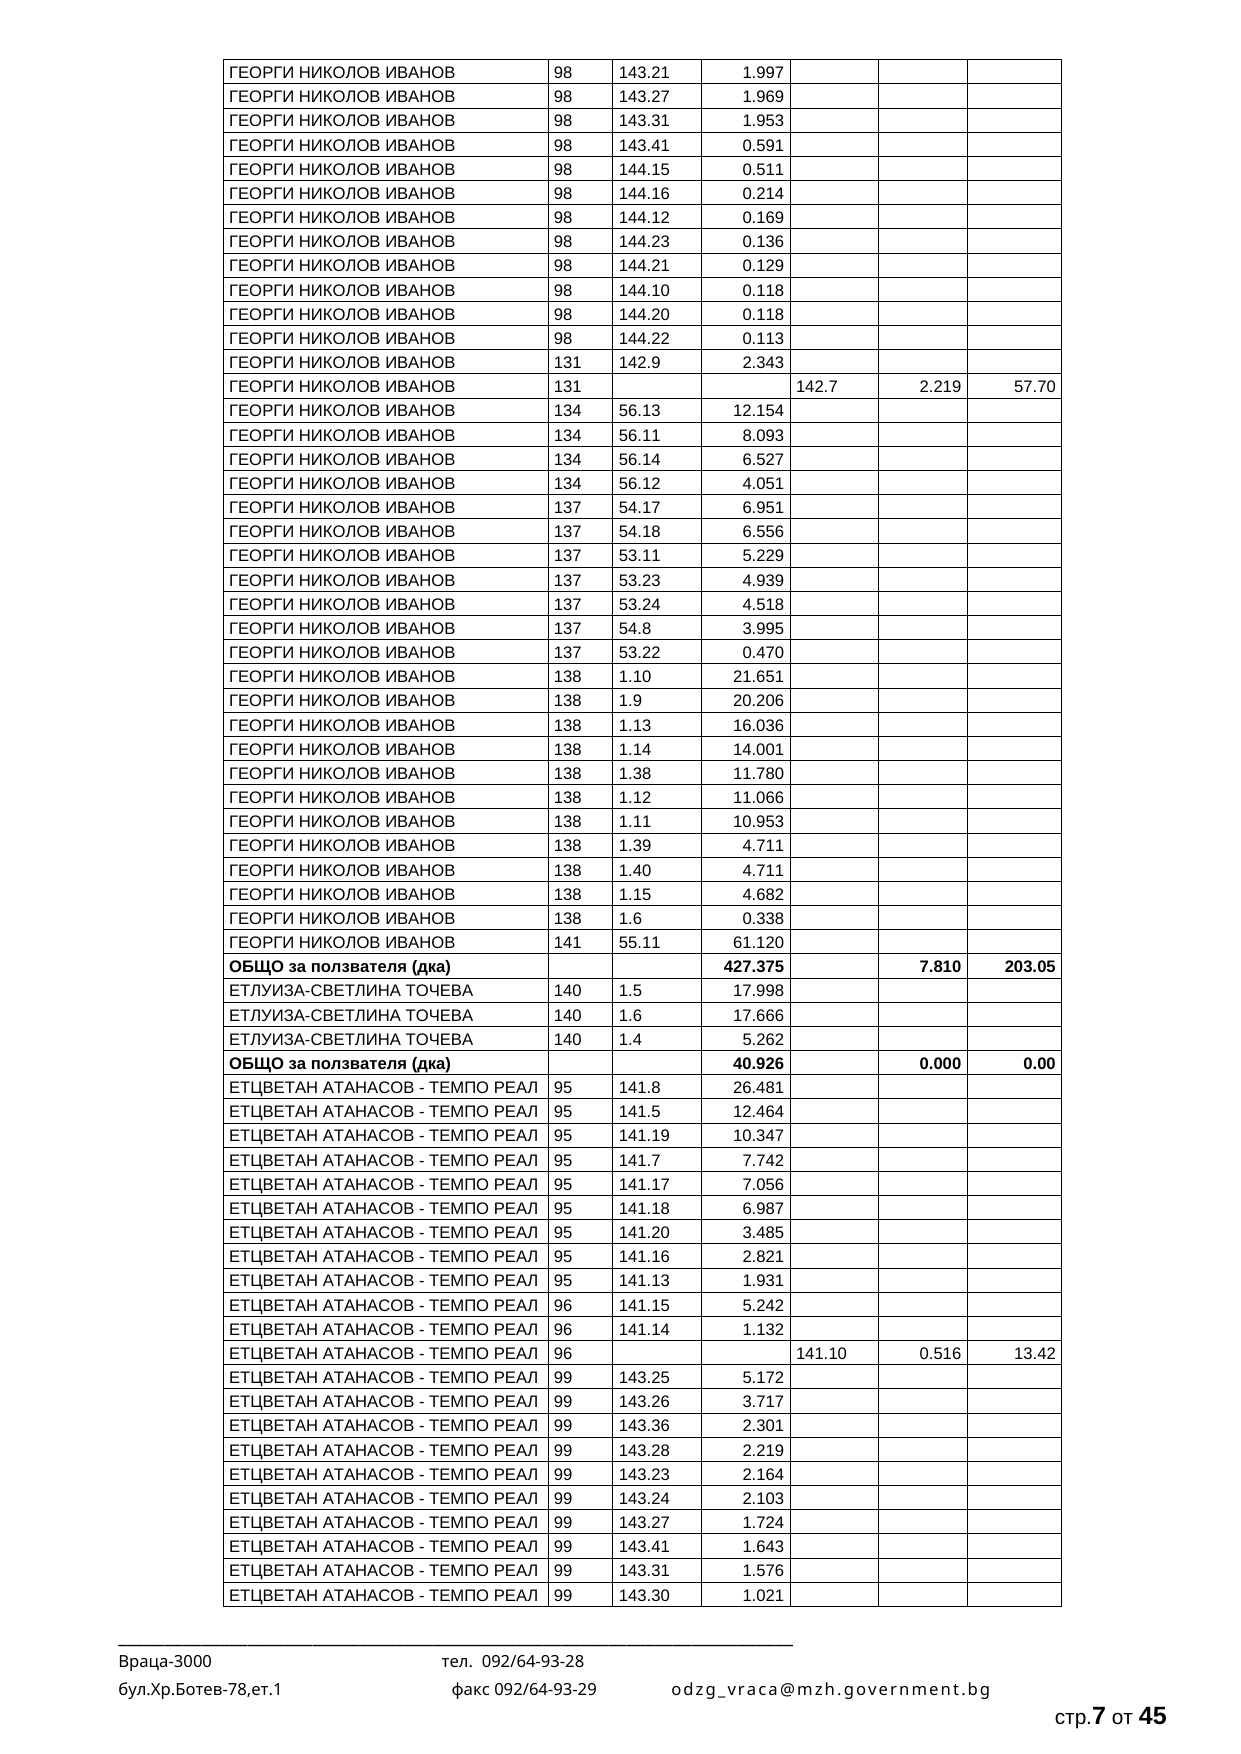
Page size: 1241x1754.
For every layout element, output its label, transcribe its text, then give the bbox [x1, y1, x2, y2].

table_cell [879, 689, 967, 712]
table_cell [791, 1534, 878, 1557]
table_cell ЕТЦВЕТАН АТАНАСОВ - ТЕМПО РЕАЛ [224, 1389, 548, 1412]
table_cell 141.18 [613, 1196, 701, 1219]
table_cell [791, 1148, 878, 1171]
table_cell 2.164 [702, 1462, 790, 1485]
table_cell 137 [549, 616, 612, 639]
table_cell [879, 1148, 967, 1171]
table_cell [879, 1293, 967, 1316]
table_cell 1.4 [613, 1027, 701, 1050]
table_cell [968, 229, 1061, 252]
table_cell 144.20 [613, 302, 701, 325]
table_cell [879, 1534, 967, 1557]
table_cell 99 [549, 1365, 612, 1388]
table_cell 1.969 [702, 84, 790, 107]
table_cell 12.154 [702, 399, 790, 422]
table_cell [968, 858, 1061, 881]
table_cell ГЕОРГИ НИКОЛОВ ИВАНОВ [224, 399, 548, 422]
table_cell 1.11 [613, 809, 701, 832]
table_cell 56.13 [613, 399, 701, 422]
table_cell 138 [549, 906, 612, 929]
table_cell [791, 761, 878, 784]
table_cell 143.30 [613, 1583, 701, 1606]
table_cell [879, 1099, 967, 1122]
table_cell ЕТЦВЕТАН АТАНАСОВ - ТЕМПО РЕАЛ [224, 1559, 548, 1582]
table_cell 56.14 [613, 447, 701, 470]
table_cell 138 [549, 882, 612, 905]
table_cell ЕТЦВЕТАН АТАНАСОВ - ТЕМПО РЕАЛ [224, 1099, 548, 1122]
table_cell 1.931 [702, 1269, 790, 1292]
table_cell ЕТЦВЕТАН АТАНАСОВ - ТЕМПО РЕАЛ [224, 1269, 548, 1292]
table_cell 56.12 [613, 471, 701, 494]
table_cell 95 [549, 1196, 612, 1219]
table_cell [702, 374, 790, 397]
table_cell 98 [549, 254, 612, 277]
table_cell [879, 1269, 967, 1292]
table_cell 99 [549, 1510, 612, 1533]
table_cell ОБЩО за ползвателя (дка) [224, 1051, 548, 1074]
table_cell [968, 205, 1061, 228]
table_cell 98 [549, 278, 612, 301]
table_cell 5.229 [702, 544, 790, 567]
table_cell 1.5 [613, 979, 701, 1002]
table_cell 144.16 [613, 181, 701, 204]
table_cell 1.10 [613, 664, 701, 687]
table_cell [791, 906, 878, 929]
table_cell ЕТЛУИЗА-СВЕТЛИНА ТОЧЕВА [224, 1027, 548, 1050]
table_cell [879, 1317, 967, 1340]
table_cell 1.6 [613, 1003, 701, 1026]
table_cell [879, 568, 967, 591]
table_cell [879, 254, 967, 277]
table_cell [791, 519, 878, 542]
table_cell 0.214 [702, 181, 790, 204]
table_cell 141.20 [613, 1220, 701, 1243]
table_cell [968, 737, 1061, 760]
table_cell [791, 399, 878, 422]
table_cell [968, 1269, 1061, 1292]
table_cell ГЕОРГИ НИКОЛОВ ИВАНОВ [224, 254, 548, 277]
table_cell [791, 1438, 878, 1461]
table_cell 17.998 [702, 979, 790, 1002]
table_cell 137 [549, 495, 612, 518]
table_cell [968, 882, 1061, 905]
table_cell [791, 1510, 878, 1533]
table_cell [968, 1486, 1061, 1509]
table_cell [791, 109, 878, 132]
table_cell 0.516 [879, 1341, 967, 1364]
table_cell ГЕОРГИ НИКОЛОВ ИВАНОВ [224, 906, 548, 929]
table_cell [879, 133, 967, 156]
table_cell [791, 858, 878, 881]
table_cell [224, 109, 548, 132]
table_cell 2.821 [702, 1244, 790, 1267]
table_cell 1.15 [613, 882, 701, 905]
table_cell 138 [549, 713, 612, 736]
table_cell 138 [549, 834, 612, 857]
table_cell 96 [549, 1317, 612, 1340]
table_cell [791, 809, 878, 832]
table_cell 98 [549, 302, 612, 325]
table_cell 13.42 [968, 1341, 1061, 1364]
table_cell [791, 1293, 878, 1316]
table_cell 4.051 [702, 471, 790, 494]
table_cell 144.22 [613, 326, 701, 349]
table_cell 99 [549, 1389, 612, 1412]
table_cell 53.23 [613, 568, 701, 591]
table_cell [791, 1051, 878, 1074]
table_cell 98 [549, 84, 612, 107]
table_cell 95 [549, 1075, 612, 1098]
table_cell 10.347 [702, 1124, 790, 1147]
table_cell 143.23 [613, 1462, 701, 1485]
table_cell 143.25 [613, 1365, 701, 1388]
table_cell 57.70 [968, 374, 1061, 397]
table_cell [791, 737, 878, 760]
table_cell [879, 761, 967, 784]
table_cell 137 [549, 640, 612, 663]
table_cell 140 [549, 1003, 612, 1026]
table_cell ГЕОРГИ НИКОЛОВ ИВАНОВ [224, 640, 548, 663]
table_cell 6.987 [702, 1196, 790, 1219]
table_cell [968, 181, 1061, 204]
table_cell ЕТЦВЕТАН АТАНАСОВ - ТЕМПО РЕАЛ [224, 1365, 548, 1388]
table_cell [791, 954, 878, 977]
table_cell [879, 1220, 967, 1243]
table_cell ЕТЦВЕТАН АТАНАСОВ - ТЕМПО РЕАЛ [224, 1220, 548, 1243]
table_cell 99 [549, 1534, 612, 1557]
table_cell [791, 1196, 878, 1219]
table_cell [879, 60, 967, 83]
table_cell ГЕОРГИ НИКОЛОВ ИВАНОВ [224, 592, 548, 615]
table_cell [968, 834, 1061, 857]
table_cell [879, 858, 967, 881]
table_cell [791, 979, 878, 1002]
table_cell 143.28 [613, 1438, 701, 1461]
table_cell [791, 1389, 878, 1412]
table_cell [791, 785, 878, 808]
table_cell ЕТЦВЕТАН АТАНАСОВ - ТЕМПО РЕАЛ [224, 1510, 548, 1533]
table_cell [791, 1317, 878, 1340]
table_cell [879, 1003, 967, 1026]
table_cell [791, 229, 878, 252]
table_cell 98 [549, 109, 612, 132]
table_cell ГЕОРГИ НИКОЛОВ ИВАНОВ [224, 302, 548, 325]
table_cell ГЕОРГИ НИКОЛОВ ИВАНОВ [224, 278, 548, 301]
table_cell ЕТЦВЕТАН АТАНАСОВ - ТЕМПО РЕАЛ [224, 1486, 548, 1509]
table_cell [968, 568, 1061, 591]
table_cell [968, 1099, 1061, 1122]
table_cell [968, 133, 1061, 156]
table_cell 1.38 [613, 761, 701, 784]
table_cell 144.15 [613, 157, 701, 180]
table_cell [791, 592, 878, 615]
table_cell [791, 1486, 878, 1509]
table_cell [791, 1124, 878, 1147]
table_cell 1.14 [613, 737, 701, 760]
table_cell [968, 930, 1061, 953]
table_cell 99 [549, 1462, 612, 1485]
table_cell [879, 592, 967, 615]
table_cell ЕТЦВЕТАН АТАНАСОВ - ТЕМПО РЕАЛ [224, 1341, 548, 1364]
table_cell ГЕОРГИ НИКОЛОВ ИВАНОВ [224, 689, 548, 712]
table_cell [968, 1510, 1061, 1533]
table_cell 54.8 [613, 616, 701, 639]
table_cell [879, 1510, 967, 1533]
table_cell 12.464 [702, 1099, 790, 1122]
table_cell 95 [549, 1220, 612, 1243]
table_cell 427.375 [702, 954, 790, 977]
table_cell 98 [549, 157, 612, 180]
table_cell [968, 350, 1061, 373]
table_cell 0.338 [702, 906, 790, 929]
table_cell [791, 930, 878, 953]
table_cell [879, 1389, 967, 1412]
table_cell 143.41 [613, 133, 701, 156]
table_cell [968, 1220, 1061, 1243]
table_cell 137 [549, 568, 612, 591]
table_cell 144.23 [613, 229, 701, 252]
table_cell [879, 278, 967, 301]
table_cell 7.056 [702, 1172, 790, 1195]
table_cell [968, 1534, 1061, 1557]
table_cell [879, 326, 967, 349]
table_cell 0.000 [879, 1051, 967, 1074]
table_cell 141.19 [613, 1124, 701, 1147]
table_cell [968, 60, 1061, 83]
table_cell [968, 157, 1061, 180]
table_cell 0.136 [702, 229, 790, 252]
table_cell [968, 761, 1061, 784]
table_cell ЕТЦВЕТАН АТАНАСОВ - ТЕМПО РЕАЛ [224, 1293, 548, 1316]
table_cell [879, 616, 967, 639]
table_cell 14.001 [702, 737, 790, 760]
table_cell [968, 664, 1061, 687]
table_cell [968, 1365, 1061, 1388]
table_cell 2.343 [702, 350, 790, 373]
table_cell [968, 1003, 1061, 1026]
table_cell 143.21 [613, 60, 701, 83]
table_cell [968, 495, 1061, 518]
table_cell 3.485 [702, 1220, 790, 1243]
table_cell 54.17 [613, 495, 701, 518]
table_cell 141.13 [613, 1269, 701, 1292]
table_cell ГЕОРГИ НИКОЛОВ ИВАНОВ [224, 326, 548, 349]
table_cell [879, 495, 967, 518]
table_cell 98 [549, 133, 612, 156]
table_cell ЕТЦВЕТАН АТАНАСОВ - ТЕМПО РЕАЛ [224, 1534, 548, 1557]
table_cell 0.129 [702, 254, 790, 277]
table_cell 3.717 [702, 1389, 790, 1412]
table_cell 1.953 [702, 109, 790, 132]
table_cell ГЕОРГИ НИКОЛОВ ИВАНОВ [224, 761, 548, 784]
table_cell [968, 713, 1061, 736]
table_cell 131 [549, 350, 612, 373]
table_cell 95 [549, 1099, 612, 1122]
table_cell 143.26 [613, 1389, 701, 1412]
table_cell [879, 519, 967, 542]
table_cell 5.172 [702, 1365, 790, 1388]
table_cell 4.518 [702, 592, 790, 615]
table_cell [968, 399, 1061, 422]
table_cell [791, 1075, 878, 1098]
table_cell [879, 1486, 967, 1509]
table_cell ГЕОРГИ НИКОЛОВ ИВАНОВ [224, 858, 548, 881]
table_cell 99 [549, 1583, 612, 1606]
table_cell ГЕОРГИ НИКОЛОВ ИВАНОВ [224, 229, 548, 252]
table_cell [968, 979, 1061, 1002]
table_cell 144.21 [613, 254, 701, 277]
table_cell 0.169 [702, 205, 790, 228]
table_cell [791, 1003, 878, 1026]
table_cell 1.40 [613, 858, 701, 881]
table_cell 137 [549, 544, 612, 567]
table_cell [879, 350, 967, 373]
table_cell [791, 1244, 878, 1267]
table_cell [968, 906, 1061, 929]
table_cell 6.556 [702, 519, 790, 542]
table_cell 96 [549, 1341, 612, 1364]
table_cell [968, 519, 1061, 542]
table_cell [968, 1462, 1061, 1485]
table_cell [879, 447, 967, 470]
table_cell 143.27 [613, 84, 701, 107]
table_cell [968, 109, 1061, 132]
table_cell ГЕОРГИ НИКОЛОВ ИВАНОВ [224, 205, 548, 228]
table_cell ГЕОРГИ НИКОЛОВ ИВАНОВ [224, 568, 548, 591]
table_cell [968, 1317, 1061, 1340]
table_cell 0.511 [702, 157, 790, 180]
table_cell [968, 447, 1061, 470]
table_cell ГЕОРГИ НИКОЛОВ ИВАНОВ [224, 350, 548, 373]
table_cell [791, 133, 878, 156]
table_cell 7.810 [879, 954, 967, 977]
table_cell 99 [549, 1414, 612, 1437]
table_cell [968, 1559, 1061, 1582]
table_cell 0.113 [702, 326, 790, 349]
table_cell 203.05 [968, 954, 1061, 977]
table_cell ГЕОРГИ НИКОЛОВ ИВАНОВ [224, 737, 548, 760]
table_cell 141.14 [613, 1317, 701, 1340]
table_cell [791, 157, 878, 180]
table_cell [968, 1438, 1061, 1461]
table_cell 40.926 [702, 1051, 790, 1074]
table_cell 0.591 [702, 133, 790, 156]
table_cell 8.093 [702, 423, 790, 446]
table_cell ЕТЦВЕТАН АТАНАСОВ - ТЕМПО РЕАЛ [224, 1244, 548, 1267]
table_cell [791, 640, 878, 663]
table_cell [613, 1341, 701, 1364]
table_cell 144.10 [613, 278, 701, 301]
table_cell [791, 1414, 878, 1437]
table_cell 55.11 [613, 930, 701, 953]
table_cell 98 [549, 229, 612, 252]
table_cell 6.951 [702, 495, 790, 518]
table_cell [791, 447, 878, 470]
table_cell 143.31 [613, 1559, 701, 1582]
table_cell [791, 350, 878, 373]
table_cell [791, 254, 878, 277]
table_cell [879, 1365, 967, 1388]
table_cell 98 [549, 181, 612, 204]
table_cell 2.219 [702, 1438, 790, 1461]
table_cell 138 [549, 737, 612, 760]
table_cell 134 [549, 447, 612, 470]
table_cell 99 [549, 1486, 612, 1509]
table_cell ЕТЦВЕТАН АТАНАСОВ - ТЕМПО РЕАЛ [224, 1317, 548, 1340]
table_cell 142.9 [613, 350, 701, 373]
table_cell [791, 471, 878, 494]
table_cell 99 [549, 1559, 612, 1582]
table_cell [879, 1027, 967, 1050]
table_cell [791, 713, 878, 736]
table_cell 134 [549, 471, 612, 494]
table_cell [224, 133, 548, 156]
table_cell [791, 1220, 878, 1243]
table_cell [879, 664, 967, 687]
table_cell [879, 1196, 967, 1219]
table_cell 98 [549, 326, 612, 349]
table_cell 1.724 [702, 1510, 790, 1533]
table_cell 138 [549, 809, 612, 832]
table_cell [702, 1341, 790, 1364]
table_cell [879, 471, 967, 494]
table_cell 134 [549, 399, 612, 422]
table_cell 2.301 [702, 1414, 790, 1437]
table_cell [968, 785, 1061, 808]
table_cell 1.643 [702, 1534, 790, 1557]
table_cell [791, 1462, 878, 1485]
table_cell [791, 544, 878, 567]
table_cell ЕТЦВЕТАН АТАНАСОВ - ТЕМПО РЕАЛ [224, 1124, 548, 1147]
table_cell 1.576 [702, 1559, 790, 1582]
table_cell [879, 930, 967, 953]
table_cell 134 [549, 423, 612, 446]
table_cell [879, 834, 967, 857]
table_cell [968, 689, 1061, 712]
table_cell ЕТЦВЕТАН АТАНАСОВ - ТЕМПО РЕАЛ [224, 1075, 548, 1098]
table_cell 20.206 [702, 689, 790, 712]
table_cell 53.11 [613, 544, 701, 567]
table_cell [879, 423, 967, 446]
table_cell 95 [549, 1172, 612, 1195]
table_cell ЕТЦВЕТАН АТАНАСОВ - ТЕМПО РЕАЛ [224, 1438, 548, 1461]
table_cell 5.242 [702, 1293, 790, 1316]
table_cell 1.6 [613, 906, 701, 929]
table_cell 141 [549, 930, 612, 953]
table_cell 53.22 [613, 640, 701, 663]
table_cell [791, 1365, 878, 1388]
table_cell [968, 1172, 1061, 1195]
table_cell [791, 1099, 878, 1122]
table_cell [879, 302, 967, 325]
table_cell 1.021 [702, 1583, 790, 1606]
table_cell 54.18 [613, 519, 701, 542]
table_cell [791, 616, 878, 639]
table_cell ГЕОРГИ НИКОЛОВ ИВАНОВ [224, 664, 548, 687]
table_cell 95 [549, 1244, 612, 1267]
table_cell 98 [549, 60, 612, 83]
table_cell 143.36 [613, 1414, 701, 1437]
table_cell 95 [549, 1269, 612, 1292]
table_cell 137 [549, 519, 612, 542]
table_cell [791, 1559, 878, 1582]
table_cell 1.997 [702, 60, 790, 83]
table_cell [879, 640, 967, 663]
table_cell [791, 495, 878, 518]
table_cell 141.8 [613, 1075, 701, 1098]
table_cell ГЕОРГИ НИКОЛОВ ИВАНОВ [224, 374, 548, 397]
table_cell 26.481 [702, 1075, 790, 1098]
table_cell 138 [549, 761, 612, 784]
table_cell [968, 544, 1061, 567]
table_cell 5.262 [702, 1027, 790, 1050]
table_cell [791, 181, 878, 204]
table_cell ГЕОРГИ НИКОЛОВ ИВАНОВ [224, 495, 548, 518]
table_cell [968, 1148, 1061, 1171]
table_cell [968, 423, 1061, 446]
table_cell [968, 84, 1061, 107]
table_cell [879, 809, 967, 832]
table_cell 99 [549, 1438, 612, 1461]
table_cell [879, 544, 967, 567]
table_cell [791, 689, 878, 712]
table_cell 138 [549, 664, 612, 687]
table_cell 138 [549, 858, 612, 881]
table_cell 141.5 [613, 1099, 701, 1122]
table_cell [968, 592, 1061, 615]
table_cell [549, 954, 612, 977]
table_cell ГЕОРГИ НИКОЛОВ ИВАНОВ [224, 423, 548, 446]
table_cell 4.939 [702, 568, 790, 591]
table_cell [791, 423, 878, 446]
table_cell [968, 326, 1061, 349]
table_cell ГЕОРГИ НИКОЛОВ ИВАНОВ [224, 785, 548, 808]
table_cell 138 [549, 785, 612, 808]
table_cell [791, 1172, 878, 1195]
table_cell [791, 60, 878, 83]
table_cell ЕТЛУИЗА-СВЕТЛИНА ТОЧЕВА [224, 979, 548, 1002]
table_cell [879, 1075, 967, 1098]
table_cell 4.682 [702, 882, 790, 905]
table_cell 137 [549, 592, 612, 615]
table_cell 4.711 [702, 834, 790, 857]
table_cell 3.995 [702, 616, 790, 639]
table_cell [879, 157, 967, 180]
table_cell [791, 278, 878, 301]
table_cell ЕТЦВЕТАН АТАНАСОВ - ТЕМПО РЕАЛ [224, 1462, 548, 1485]
table_cell [879, 1244, 967, 1267]
table_cell [791, 1269, 878, 1292]
table_cell 140 [549, 979, 612, 1002]
table_cell [968, 1414, 1061, 1437]
table_cell 2.219 [879, 374, 967, 397]
table_cell [879, 399, 967, 422]
table_cell 11.780 [702, 761, 790, 784]
table_cell 56.11 [613, 423, 701, 446]
table_cell 142.7 [791, 374, 878, 397]
table_cell [791, 302, 878, 325]
table_cell [879, 1414, 967, 1437]
table_cell [791, 205, 878, 228]
table_cell 144.12 [613, 205, 701, 228]
table_cell [879, 1583, 967, 1606]
table_cell ЕТЦВЕТАН АТАНАСОВ - ТЕМПО РЕАЛ [224, 1148, 548, 1171]
table_cell [879, 906, 967, 929]
table_cell [613, 954, 701, 977]
table_cell [879, 979, 967, 1002]
table_cell ГЕОРГИ НИКОЛОВ ИВАНОВ [224, 834, 548, 857]
table_cell [791, 84, 878, 107]
table_cell 95 [549, 1148, 612, 1171]
table_cell 98 [549, 205, 612, 228]
table_cell 140 [549, 1027, 612, 1050]
table_cell [791, 1583, 878, 1606]
table_cell 7.742 [702, 1148, 790, 1171]
table_cell 2.103 [702, 1486, 790, 1509]
table_cell 0.118 [702, 278, 790, 301]
table_cell [549, 1051, 612, 1074]
table_cell [879, 1438, 967, 1461]
table_cell 95 [549, 1124, 612, 1147]
table_cell [968, 254, 1061, 277]
table_cell [879, 84, 967, 107]
table_cell [791, 568, 878, 591]
table_cell ГЕОРГИ НИКОЛОВ ИВАНОВ [224, 519, 548, 542]
table_cell 1.9 [613, 689, 701, 712]
table_cell ГЕОРГИ НИКОЛОВ ИВАНОВ [224, 157, 548, 180]
table_cell ГЕОРГИ НИКОЛОВ ИВАНОВ [224, 930, 548, 953]
table_cell 10.953 [702, 809, 790, 832]
table_cell [879, 109, 967, 132]
table_cell 1.39 [613, 834, 701, 857]
table_cell [879, 181, 967, 204]
table_cell [968, 302, 1061, 325]
table_cell [968, 278, 1061, 301]
table_cell [791, 882, 878, 905]
table_cell ГЕОРГИ НИКОЛОВ ИВАНОВ [224, 447, 548, 470]
table_cell ОБЩО за ползвателя (дка) [224, 954, 548, 977]
table_cell ГЕОРГИ НИКОЛОВ ИВАНОВ [224, 181, 548, 204]
table_cell 16.036 [702, 713, 790, 736]
table_cell 141.7 [613, 1148, 701, 1171]
table_cell 143.41 [613, 1534, 701, 1557]
table_cell [879, 1559, 967, 1582]
table_cell [879, 882, 967, 905]
table_cell 11.066 [702, 785, 790, 808]
table_cell ГЕОРГИ НИКОЛОВ ИВАНОВ [224, 616, 548, 639]
table_cell 53.24 [613, 592, 701, 615]
table_cell ГЕОРГИ НИКОЛОВ ИВАНОВ [224, 471, 548, 494]
table_cell ГЕОРГИ НИКОЛОВ ИВАНОВ [224, 809, 548, 832]
table_cell [968, 809, 1061, 832]
table_cell 1.132 [702, 1317, 790, 1340]
table_cell 131 [549, 374, 612, 397]
table_cell 1.13 [613, 713, 701, 736]
table_cell [968, 640, 1061, 663]
table_cell ГЕОРГИ НИКОЛОВ ИВАНОВ [224, 882, 548, 905]
table_cell 143.24 [613, 1486, 701, 1509]
table_cell [791, 834, 878, 857]
table_cell [968, 1027, 1061, 1050]
table_cell [968, 471, 1061, 494]
table_cell 143.27 [613, 1510, 701, 1533]
table_cell [968, 1389, 1061, 1412]
table_cell [879, 1462, 967, 1485]
table_cell [968, 1075, 1061, 1098]
table_cell [879, 229, 967, 252]
table_cell [879, 713, 967, 736]
table_cell 6.527 [702, 447, 790, 470]
table_cell [879, 1124, 967, 1147]
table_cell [224, 84, 548, 107]
table_cell ЕТЦВЕТАН АТАНАСОВ - ТЕМПО РЕАЛ [224, 1196, 548, 1219]
table_cell 138 [549, 689, 612, 712]
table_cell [224, 60, 548, 83]
table_cell 0.00 [968, 1051, 1061, 1074]
table_cell [968, 1583, 1061, 1606]
table_cell [613, 374, 701, 397]
table_cell 4.711 [702, 858, 790, 881]
table_cell [879, 737, 967, 760]
table_cell [879, 1172, 967, 1195]
table_cell [968, 616, 1061, 639]
table_cell [791, 664, 878, 687]
table_cell [968, 1196, 1061, 1219]
table_cell [968, 1124, 1061, 1147]
table_cell ЕТЛУИЗА-СВЕТЛИНА ТОЧЕВА [224, 1003, 548, 1026]
table_cell 141.16 [613, 1244, 701, 1267]
table_cell [968, 1244, 1061, 1267]
table_cell [613, 1051, 701, 1074]
table_cell ЕТЦВЕТАН АТАНАСОВ - ТЕМПО РЕАЛ [224, 1172, 548, 1195]
table_cell 1.12 [613, 785, 701, 808]
table_cell [879, 785, 967, 808]
table_cell 96 [549, 1293, 612, 1316]
table_cell 143.31 [613, 109, 701, 132]
table_cell [968, 1293, 1061, 1316]
table_cell 61.120 [702, 930, 790, 953]
table_cell ГЕОРГИ НИКОЛОВ ИВАНОВ [224, 713, 548, 736]
table_cell 21.651 [702, 664, 790, 687]
table_cell [791, 326, 878, 349]
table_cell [224, 1583, 548, 1606]
table_cell [879, 205, 967, 228]
table_cell 141.10 [791, 1341, 878, 1364]
table_cell 0.470 [702, 640, 790, 663]
table_cell [791, 1027, 878, 1050]
table_cell 17.666 [702, 1003, 790, 1026]
table_cell 141.15 [613, 1293, 701, 1316]
table_cell 141.17 [613, 1172, 701, 1195]
table_cell ЕТЦВЕТАН АТАНАСОВ - ТЕМПО РЕАЛ [224, 1414, 548, 1437]
table_cell ГЕОРГИ НИКОЛОВ ИВАНОВ [224, 544, 548, 567]
table_cell 0.118 [702, 302, 790, 325]
